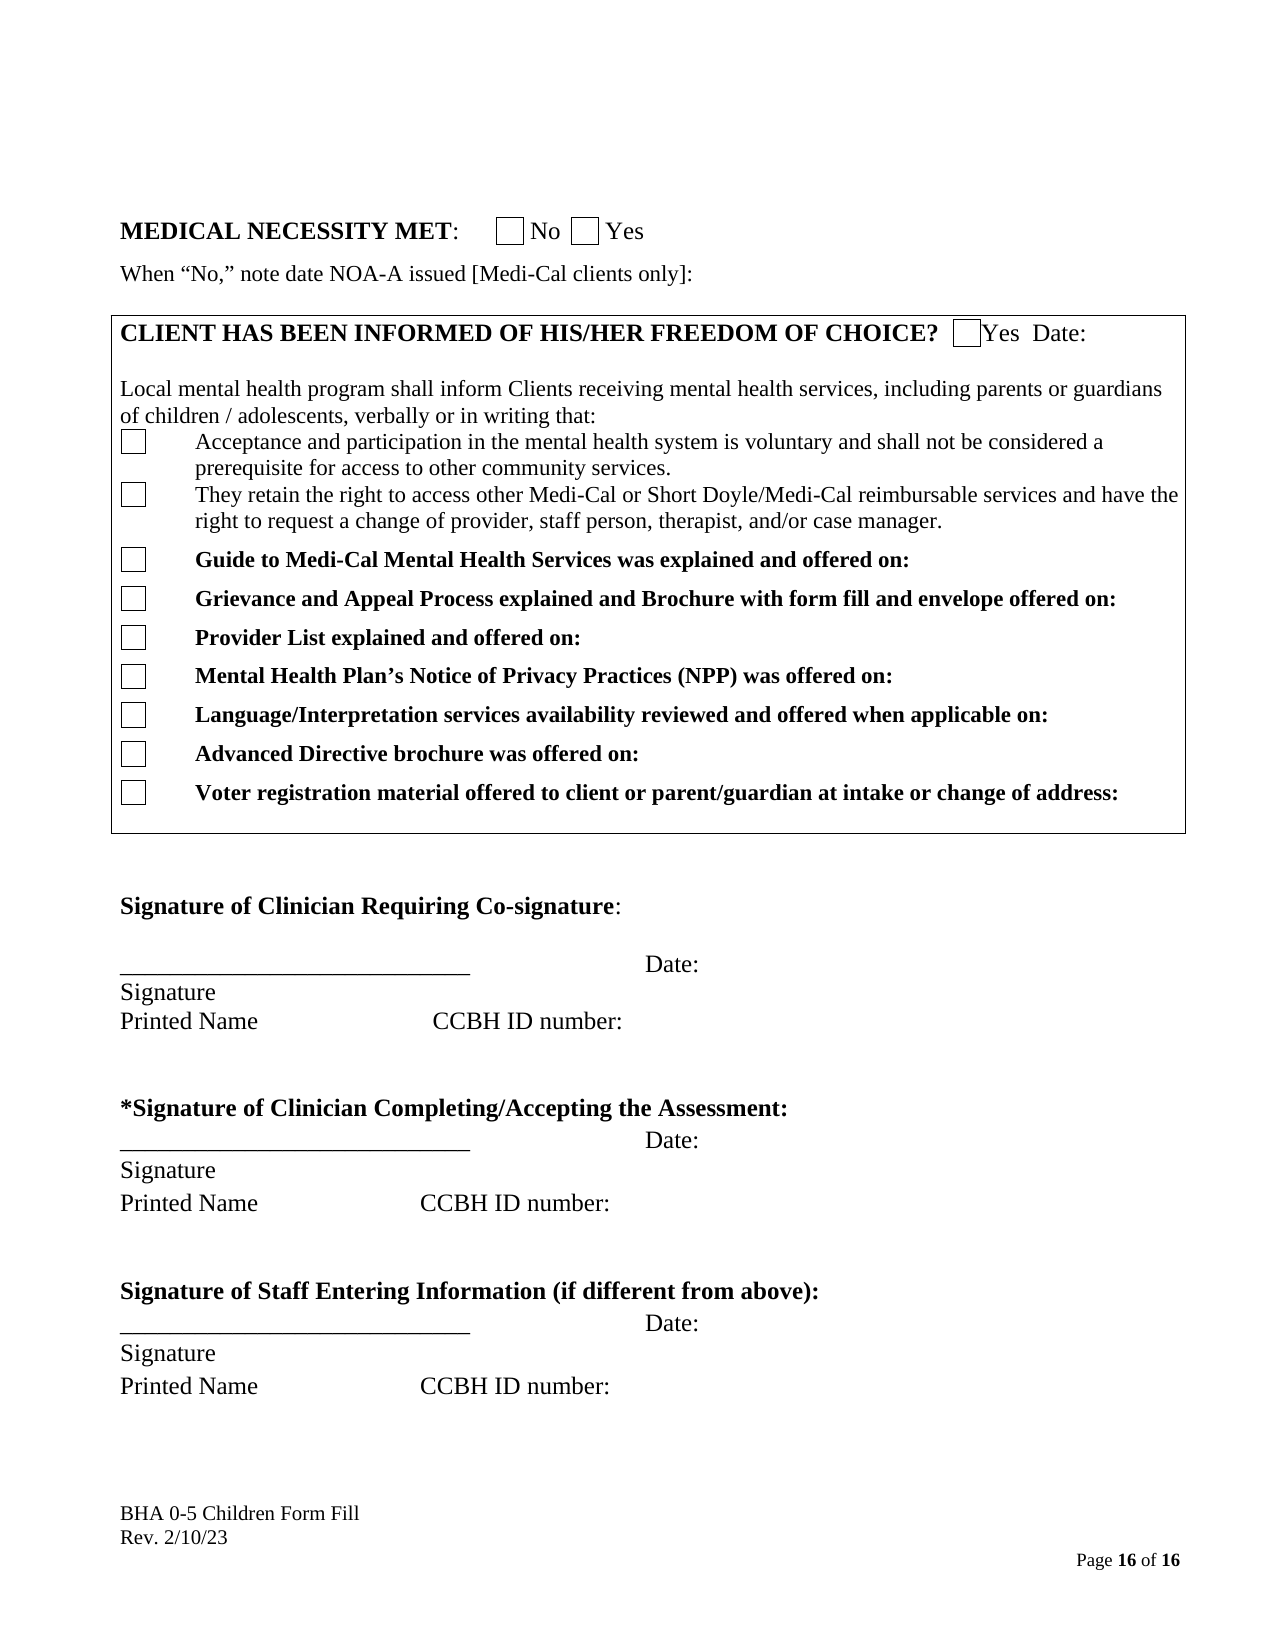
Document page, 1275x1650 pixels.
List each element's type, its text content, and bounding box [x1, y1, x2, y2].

text They retain the right to access other Medi-Cal or Short Doyle/Medi-Cal reimbursable services and have the right to request a change of provider, staff person, therapist, and/or case manager. [120, 481, 1185, 533]
text Signature [120, 1338, 1185, 1367]
text Mental Health Plan’s Notice of Privacy Practices (NPP) was offered on: [112, 659, 1185, 689]
text Grievance and Appeal Process explained and Brochure with form fill and envelope offered on: [112, 582, 1185, 611]
text Signature of Staff Entering Information (if different from above): [120, 1276, 1185, 1304]
text ____________________________ Date: [120, 1304, 1185, 1338]
text *Signature of Clinician Completing/Accepting the Assessment: [120, 1093, 1185, 1121]
text Printed Name CCBH ID number: [120, 1006, 1185, 1035]
text CLIENT HAS BEEN INFORMED OF HIS/HER FREEDOM OF CHOICE? Yes Date: [112, 316, 1185, 347]
text Local mental health program shall inform Clients receiving mental health services, including parents or guardians of children / adolescents, verbally or in writing that: [120, 375, 1185, 428]
text Printed Name CCBH ID number: [120, 1184, 1185, 1218]
text Guide to Medi-Cal Mental Health Services was explained and offered on: [112, 543, 1185, 572]
text Printed Name CCBH ID number: [120, 1367, 1185, 1401]
text Language/Interpretation services availability reviewed and offered when applicable on: [112, 698, 1185, 728]
text ____________________________ Date: [120, 1121, 1185, 1155]
text Advanced Directive brochure was offered on: [112, 737, 1185, 767]
text When “No,” note date NOA-A issued [Medi-Cal clients only]: [120, 259, 1185, 286]
text Signature [120, 977, 1185, 1006]
text ____________________________ Date: [120, 949, 1185, 977]
text Voter registration material offered to client or parent/guardian at intake or change of address: [112, 776, 1185, 833]
text MEDICAL NECESSITY MET: No Yes [120, 216, 1185, 245]
text Provider List explained and offered on: [112, 621, 1185, 650]
text Acceptance and participation in the mental health system is voluntary and shall not be considered a prerequisite for access to other community services. [120, 428, 1185, 481]
text Signature of Clinician Requiring Co-signature: [120, 891, 1185, 920]
text Signature [120, 1155, 1185, 1184]
